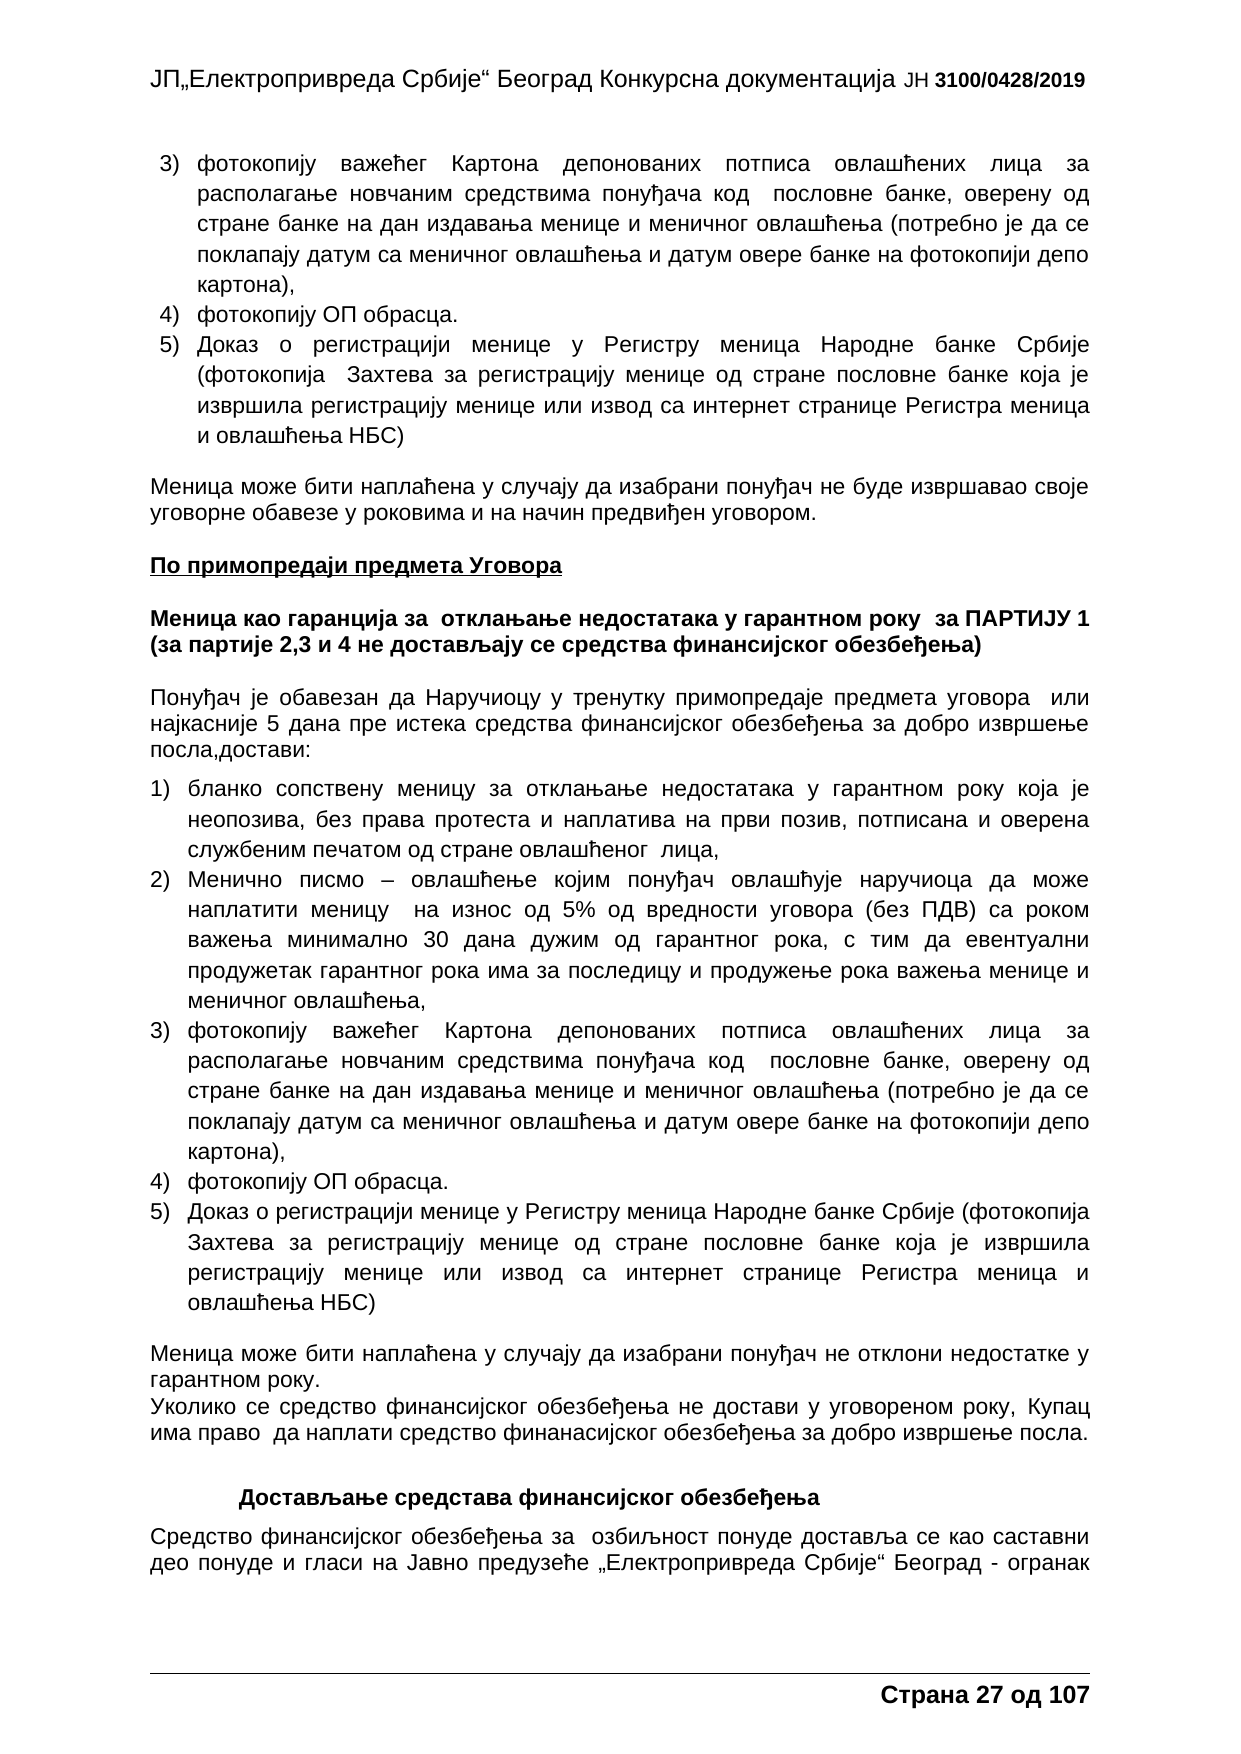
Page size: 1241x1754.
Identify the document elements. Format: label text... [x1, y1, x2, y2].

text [150, 1523, 1090, 1576]
text Меница као гаранција за отклањање недостатака у гарантном року за ПАРТИЈУ 1 (за партије 2,3 и 4 не достављају се средства финансијског обезбеђења) [150, 605, 1090, 657]
list фотокопију ОП обрасца. [150, 1168, 1090, 1194]
text Достављање средстава финансијског обезбеђења [239, 1484, 1090, 1511]
list фотокопију ОП обрасца. [159, 301, 1090, 327]
list бланко сопствену меницу за отклањање недостатака у гарантном року која је неопозива, без права протеста и наплатива на први позив, потписана и оверена службеним печатом од стране овлашћеног лица, [150, 775, 1090, 862]
list Менично писмо – овлашћење којим понуђач овлашћује наручиоца да може наплатити меницу на износ од 5% од вредности уговора (без ПДВ) са роком важења минимално 30 дана дужим од гарантног рока, с тим да евентуални продужетак гарантног рока има за последицу и продужење рока важења менице и меничног овлашћења, [150, 866, 1090, 1013]
text Понуђач је обавезан да Наручиоцу у тренутку примопредаје предмета уговора или најкасније 5 дана пре истека средства финансијског обезбеђења за добро извршење посла,достави: [150, 684, 1090, 763]
list фотокопију важећег Картона депонованих потписа овлашћених лица за располагање новчаним средствима понуђача код пословне банке, оверену од стране банке на дан издавања менице и меничног овлашћења (потребно је да се поклапају датум са меничног овлашћења и датум овере банке на фотокопији депо картона), [150, 1017, 1090, 1164]
text Меница може бити наплаћена у случају да изабрани понуђач не отклони недостатке у гарантном року. [150, 1340, 1090, 1393]
text Меница може бити наплаћена у случају да изабрани понуђач не буде извршавао своје уговорне обавезе у роковима и на начин предвиђен уговором. [150, 473, 1090, 526]
list Доказ о регистрацији менице у Регистру меница Народне банке Србије (фотокопија Захтева за регистрацију менице од стране пословне банке која је извршила регистрацију менице или извод са интернет странице Регистра меница и овлашћења НБС) [150, 1198, 1090, 1315]
text Уколико се средство финансијског обезбеђења не достави у уговореном року, Купац има право да наплати средство финанасијског обезбеђења за добро извршење посла. [150, 1393, 1090, 1445]
list По примопредаји предмета Уговора [150, 552, 1090, 578]
list Доказ о регистрацији менице у Регистру меница Народне банке Србије (фотокопија Захтева за регистрацију менице од стране пословне банке која је извршила регистрацију менице или извод са интернет странице Регистра меница и овлашћења НБС) [159, 331, 1090, 448]
list фотокопију важећег Картона депонованих потписа овлашћених лица за располагање новчаним средствима понуђача код пословне банке, оверену од стране банке на дан издавања менице и меничног овлашћења (потребно је да се поклапају датум са меничног овлашћења и датум овере банке на фотокопији депо картона), [159, 150, 1090, 297]
